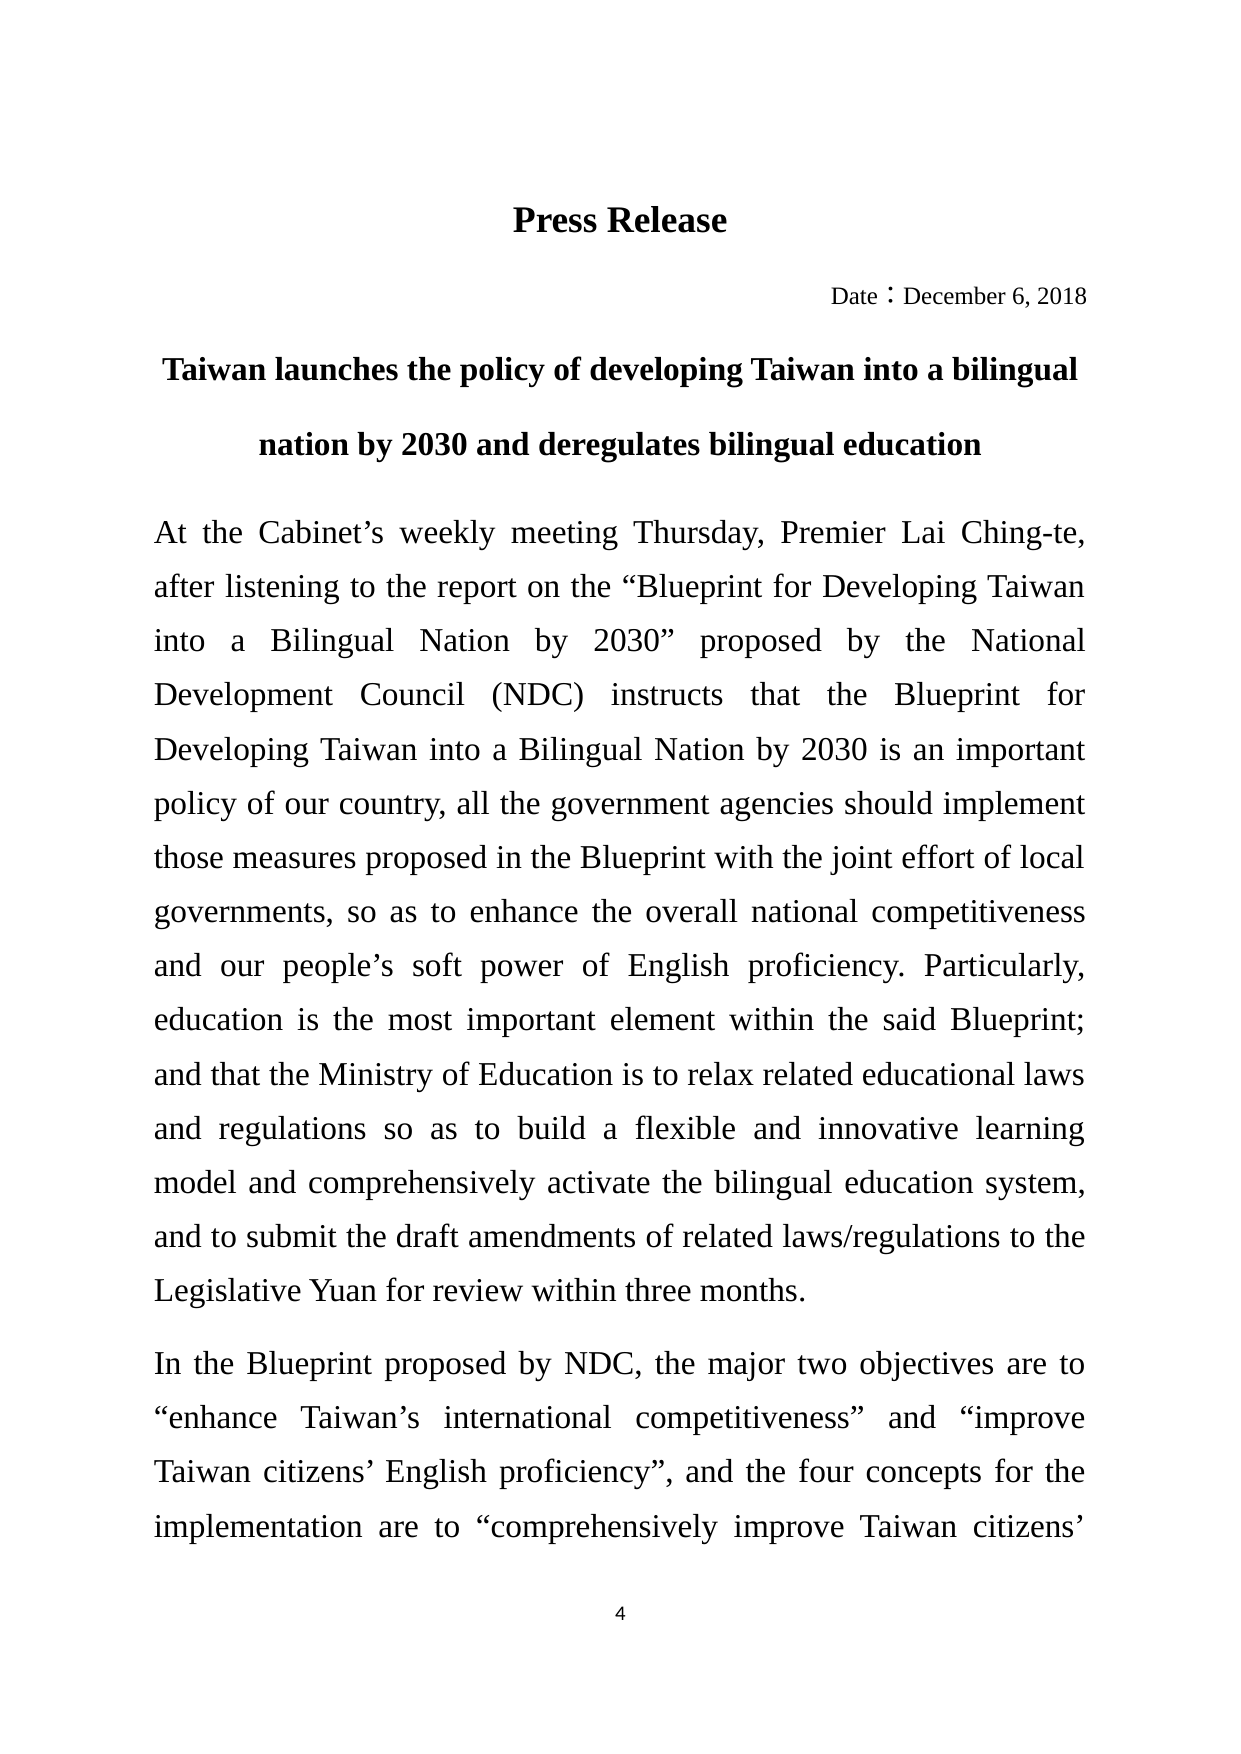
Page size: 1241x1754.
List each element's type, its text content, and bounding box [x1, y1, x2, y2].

text Press Release [153, 181, 1087, 256]
text Taiwan launches the policy of developing Taiwan into a bilingual nation by 2030 and deregulates bilingual education [153, 331, 1087, 481]
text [153, 1331, 1087, 1548]
text Date：December 6, 2018 [228, 275, 1087, 312]
text At the Cabinet’s weekly meeting Thursday, Premier Lai Ching-te, after listening to the report on the “Blueprint for Developing Taiwan into a Bilingual Nation by 2030” proposed by the National Development Council (NDC) instructs that the Blueprint for Developing Taiwan into a Bilingual Nation by 2030 is an important policy of our country, all the government agencies should implement those measures proposed in the Blueprint with the joint effort of local governments, so as to enhance the overall national competitiveness and our people’s soft power of English proficiency. Particularly, education is the most important element within the said Blueprint; and that the Ministry of Education is to relax related educational laws and regulations so as to build a flexible and innovative learning model and comprehensively activate the bilingual education system, and to submit the draft amendments of related laws/regulations to the Legislative Yuan for review within three months. [153, 500, 1087, 1312]
